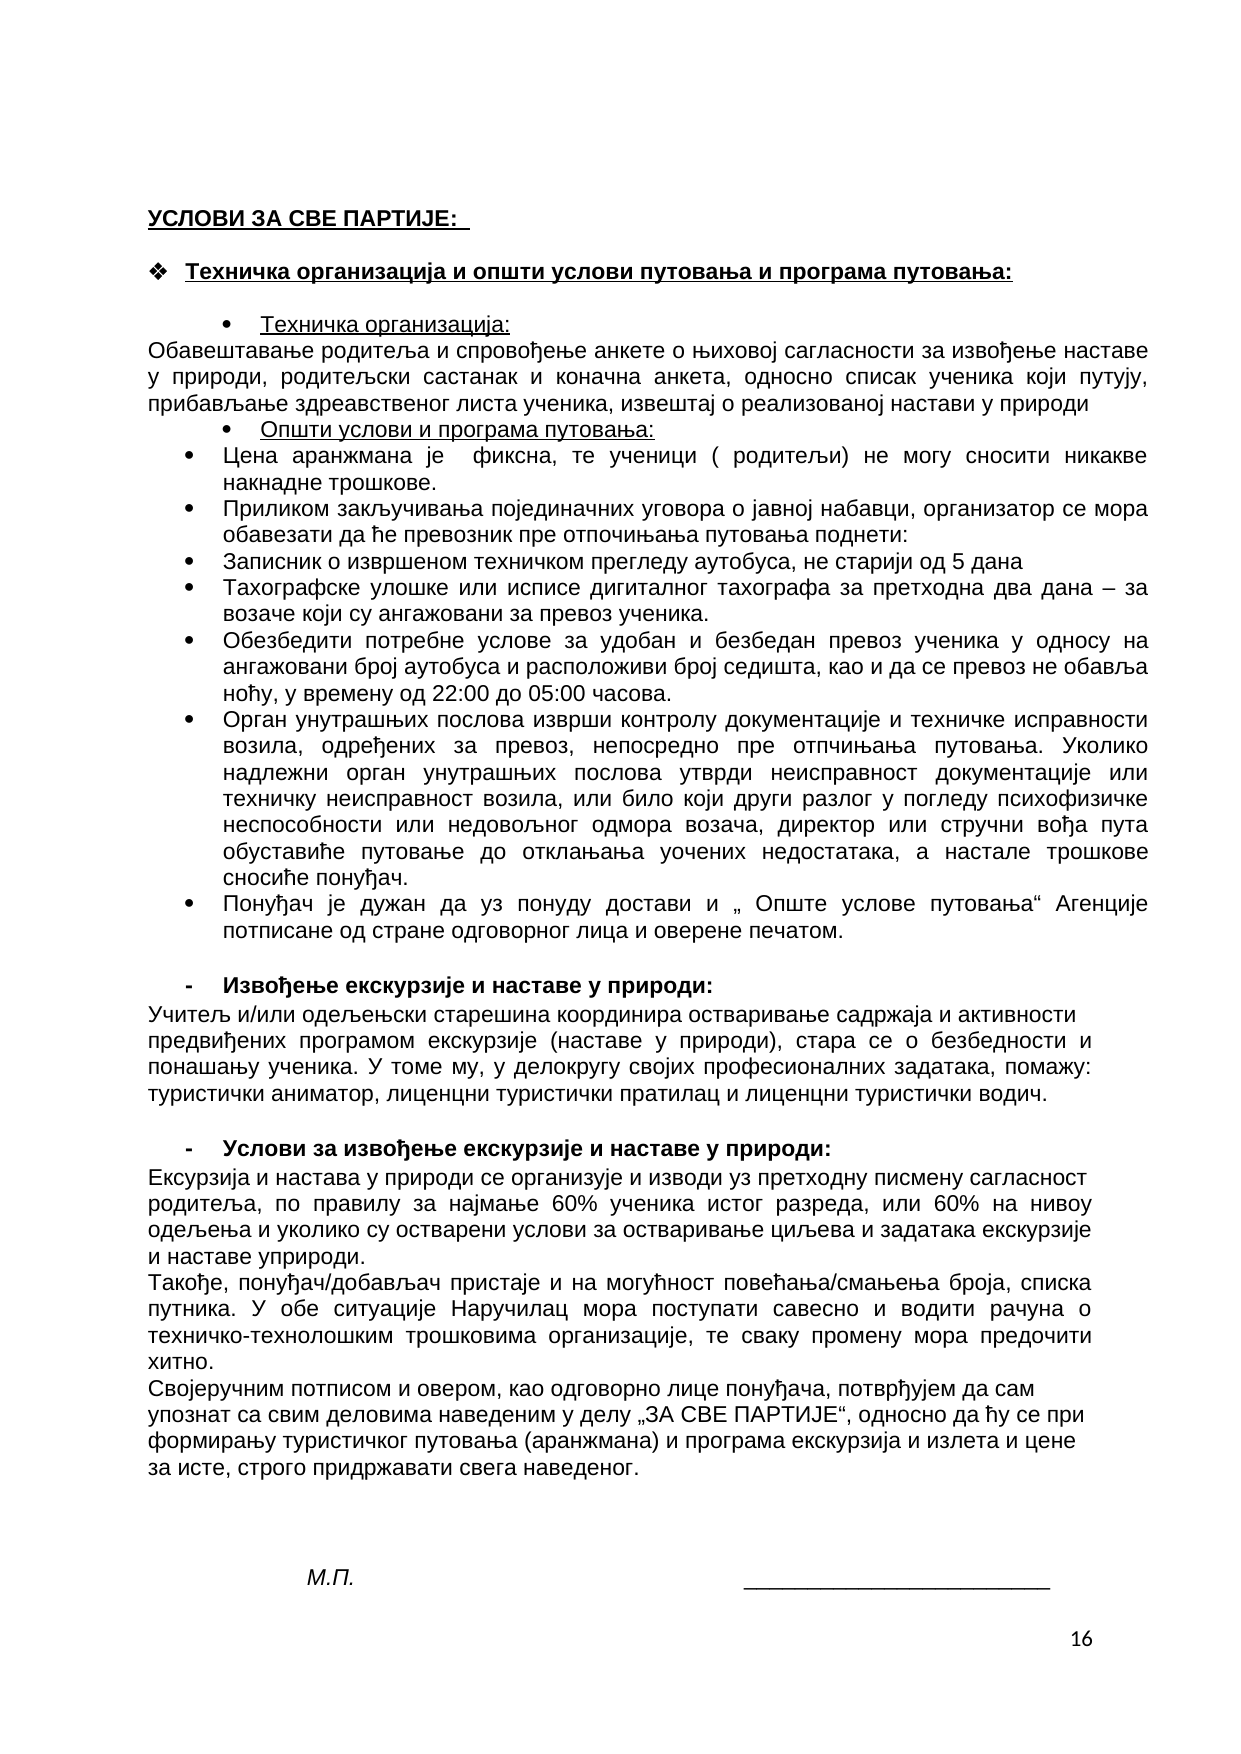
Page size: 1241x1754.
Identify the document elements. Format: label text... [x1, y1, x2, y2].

text Својеручним потписом и овером, као одговорно лице понуђача, потврђујем да сам [148, 1374, 1093, 1401]
list Орган унутрашњих послова изврши контролу документације и техничке исправности возила, одређених за превоз, непосредно пре отпчињања путовања. Уколико надлежни орган унутрашњих послова утврди неисправност документације или техничку неисправност возила, или било који други разлог у погледу психофизичке неспособности или недовољног одмора возача, директор или стручни вођа пута обуставиће путовање до отклањања уочених недостатака, а настале трошкове сносиће понуђач. [185, 706, 1149, 890]
list Техничка организација: [223, 311, 1149, 337]
text предвиђених програмом екскурзије (наставе у природи), стара се о безбедности и понашању ученика. У томе му, у делокругу својих професионалних задатака, помажу: туристички аниматор, лиценцни туристички пратилац и лиценцни туристички водич. [148, 1027, 1093, 1106]
text Обавештавање родитеља и спровођење анкете о њиховој сагласности за извођење наставе у природи, родитељски састанак и коначна анкета, односно списак ученика који путују, прибављање здреавственог листа ученика, извештај о реализованој настави у природи [148, 337, 1149, 416]
list Записник о извршеном техничком прегледу аутобуса, не старији од 5 дана [185, 548, 1149, 574]
text УСЛОВИ ЗА СВЕ ПАРТИЈЕ: [148, 205, 1093, 231]
list Приликом закључивања појединачних уговора о јавној набавци, организатор се мора обавезати да ће превозник пре отпoчињања путовања поднети: [185, 495, 1149, 548]
list Техничка организација и општи услови путовања и програма путовања: [148, 258, 1149, 284]
list Извођење екскурзије и наставе у природи: [185, 969, 1093, 1001]
list Тахографске улошке или исписе дигиталног тахографа за претходна два дана – за возаче који су ангажовани за превоз ученика. [185, 574, 1149, 627]
text родитеља, по правилу за најмање 60% ученика истог разреда, или 60% на нивоу одељења и уколико су остварени услови за остваривање циљева и задатака екскурзије и наставе уприроди. [148, 1190, 1093, 1269]
list Обезбедити потребне услове за удобан и безбедан превоз ученика у односу на ангажовани број аутобуса и расположиви број седишта, као и да се превоз не обавља ноћу, у времену од 22:00 до 05:00 часова. [185, 627, 1149, 706]
text М.П. ________________________ [148, 1564, 1093, 1590]
list Цена аранжмана је фиксна, те ученици ( родитељи) не могу сносити никакве накнадне трошкове. [185, 442, 1149, 495]
text упознат са свим деловима наведеним у делу „ЗА СВЕ ПАРТИЈЕ“, односно да ћу се при формирању туристичког путовања (аранжмана) и програма екскурзија и излета и цене за исте, строго придржавати свега наведеног. [148, 1401, 1093, 1480]
list Услови за извођење екскурзије и наставе у природи: [185, 1132, 1093, 1164]
text Учитељ и/или одељењски старешина координира остваривање садржаја и активности [148, 1001, 1093, 1027]
text Ексурзија и настава у природи се oрганизује и изводи уз претходну писмену сагласност [148, 1164, 1093, 1190]
text Такође, понуђач/добављач пристаје и на могућност повећања/смањења броја, списка путника. У обе ситуације Наручилац мора поступати савесно и водити рачуна о техничко-технолошким трошковима организације, те сваку промену мора предочити хитно. [148, 1269, 1093, 1374]
list Општи услови и програма путовања: [223, 416, 1149, 442]
list Понуђач је дужан да уз понуду достави и „ Опште услове путовања“ Агенције потписане од стране одговорног лица и оверене печатом. [185, 890, 1149, 943]
